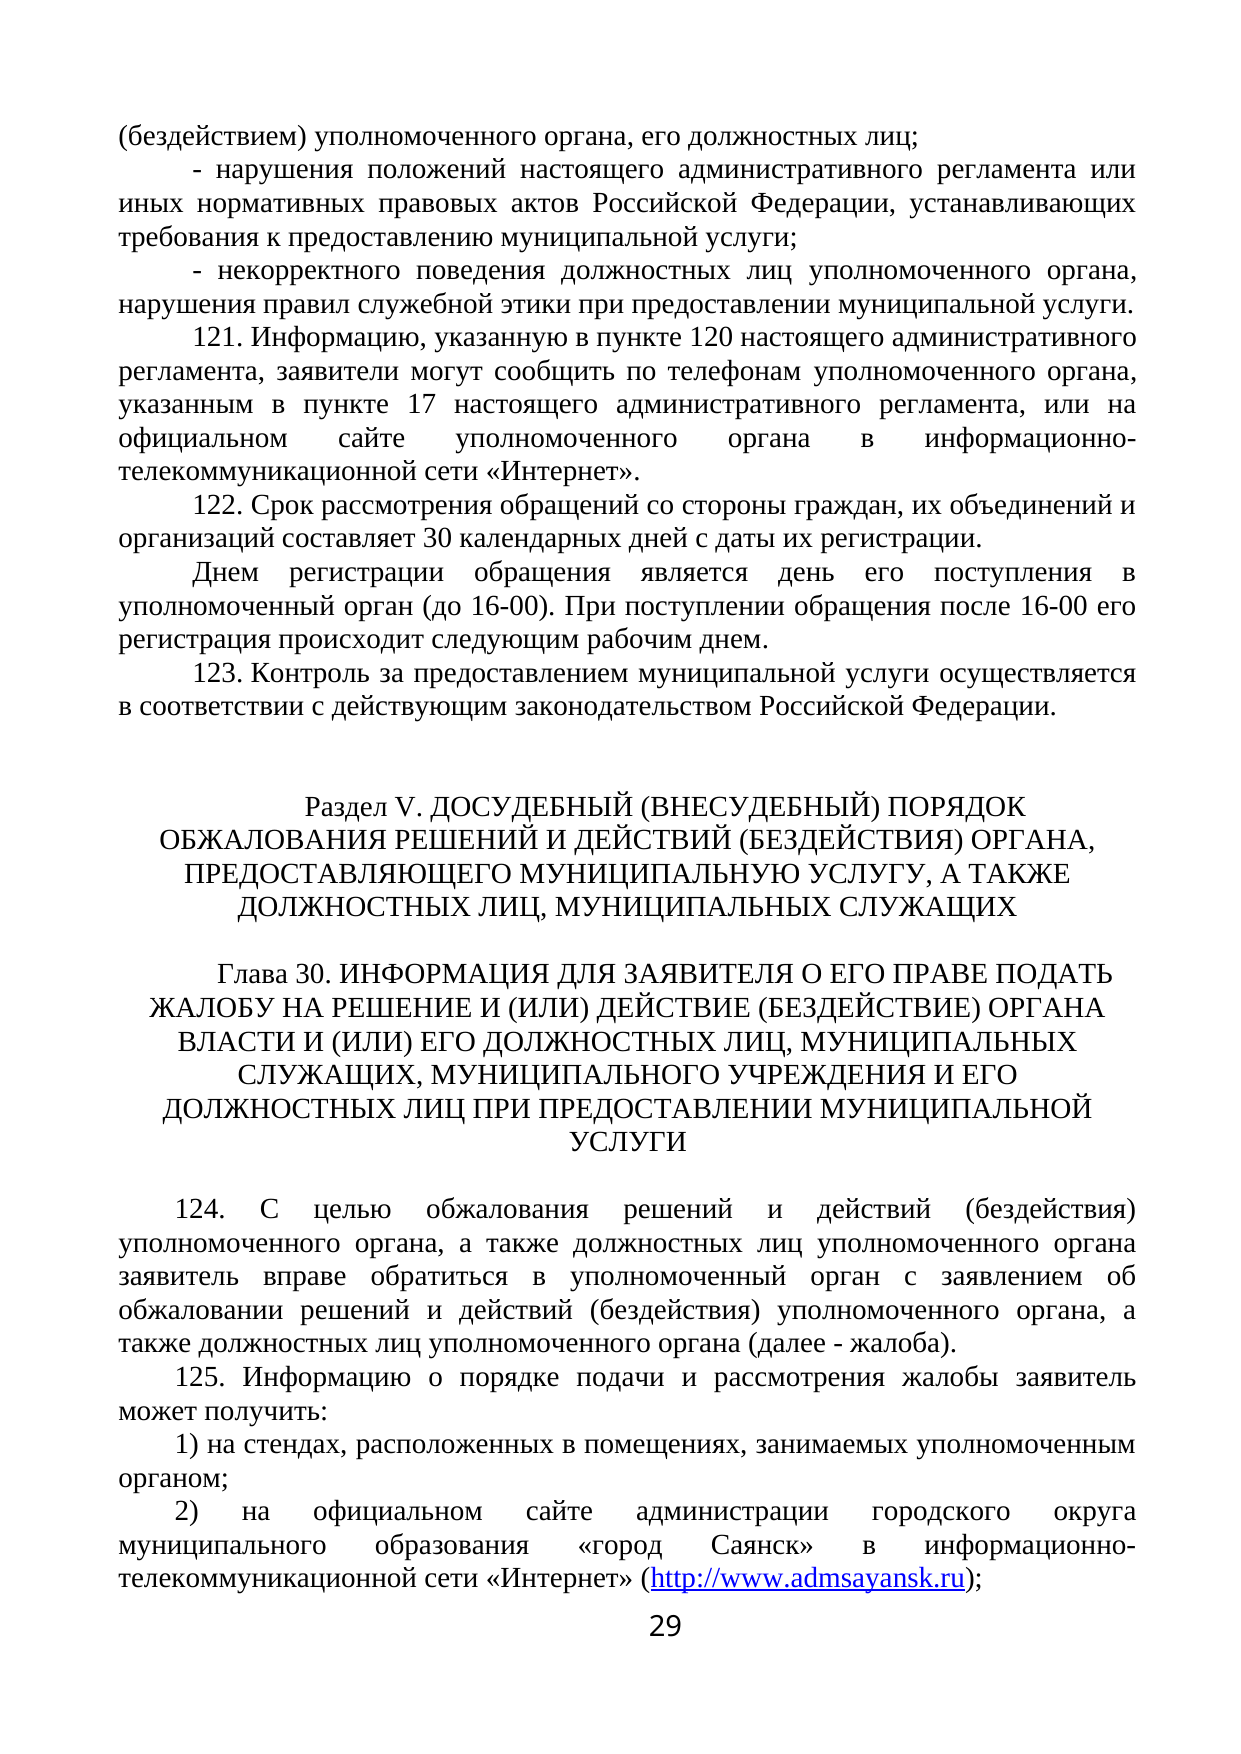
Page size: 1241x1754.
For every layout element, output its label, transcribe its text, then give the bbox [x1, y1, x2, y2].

text 124. С целью обжалования решений и действий (бездействия) уполномоченного органа, а также должностных лиц уполномоченного органа заявитель вправе обратиться в уполномоченный орган с заявлением об обжаловании решений и действий (бездействия) уполномоченного органа, а также должностных лиц уполномоченного органа (далее - жалоба). [118, 1191, 1137, 1359]
text - некорректного поведения должностных лиц уполномоченного органа, нарушения правил служебной этики при предоставлении муниципальной услуги. [118, 252, 1137, 319]
text 121. Информацию, указанную в пункте 120 настоящего административного регламента, заявители могут сообщить по телефонам уполномоченного органа, указанным в пункте 17 настоящего административного регламента, или на официальном сайте уполномоченного органа в информационно-телекоммуникационной сети «Интернет». [118, 319, 1137, 487]
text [118, 118, 1137, 152]
text 1) на стендах, расположенных в помещениях, занимаемых уполномоченным органом; [118, 1426, 1137, 1493]
text Раздел V. ДОСУДЕБНЫЙ (ВНЕСУДЕБНЫЙ) ПОРЯДОК ОБЖАЛОВАНИЯ РЕШЕНИЙ И ДЕЙСТВИЙ (БЕЗДЕЙСТВИЯ) ОРГАНА, ПРЕДОСТАВЛЯЮЩЕГО МУНИЦИПАЛЬНУЮ УСЛУГУ, А ТАКЖЕ ДОЛЖНОСТНЫХ ЛИЦ, МУНИЦИПАЛЬНЫХ СЛУЖАЩИХ [118, 789, 1137, 923]
text 125. Информацию о порядке подачи и рассмотрения жалобы заявитель может получить: [118, 1359, 1137, 1426]
text Глава 30. ИНФОРМАЦИЯ ДЛЯ ЗАЯВИТЕЛЯ О ЕГО ПРАВЕ ПОДАТЬ ЖАЛОБУ НА РЕШЕНИЕ И (ИЛИ) ДЕЙСТВИЕ (БЕЗДЕЙСТВИЕ) ОРГАНА ВЛАСТИ И (ИЛИ) ЕГО ДОЛЖНОСТНЫХ ЛИЦ, МУНИЦИПАЛЬНЫХ СЛУЖАЩИХ, МУНИЦИПАЛЬНОГО УЧРЕЖДЕНИЯ И ЕГО ДОЛЖНОСТНЫХ ЛИЦ ПРИ ПРЕДОСТАВЛЕНИИ МУНИЦИПАЛЬНОЙ УСЛУГИ [118, 957, 1137, 1158]
text 2) на официальном сайте администрации городского округа муниципального образования «город Саянск» в информационно-телекоммуникационной сети «Интернет» (http://www.admsayansk.ru); [118, 1493, 1137, 1594]
text 123. Контроль за предоставлением муниципальной услуги осуществляется в соответствии с действующим законодательством Российской Федерации. [118, 655, 1137, 722]
text - нарушения положений настоящего административного регламента или иных нормативных правовых актов Российской Федерации, устанавливающих требования к предоставлению муниципальной услуги; [118, 152, 1137, 252]
text Днем регистрации обращения является день его поступления в уполномоченный орган (до 16-00). При поступлении обращения после 16-00 его регистрация происходит следующим рабочим днем. [118, 554, 1137, 655]
text 122. Срок рассмотрения обращений со стороны граждан, их объединений и организаций составляет 30 календарных дней с даты их регистрации. [118, 487, 1137, 554]
